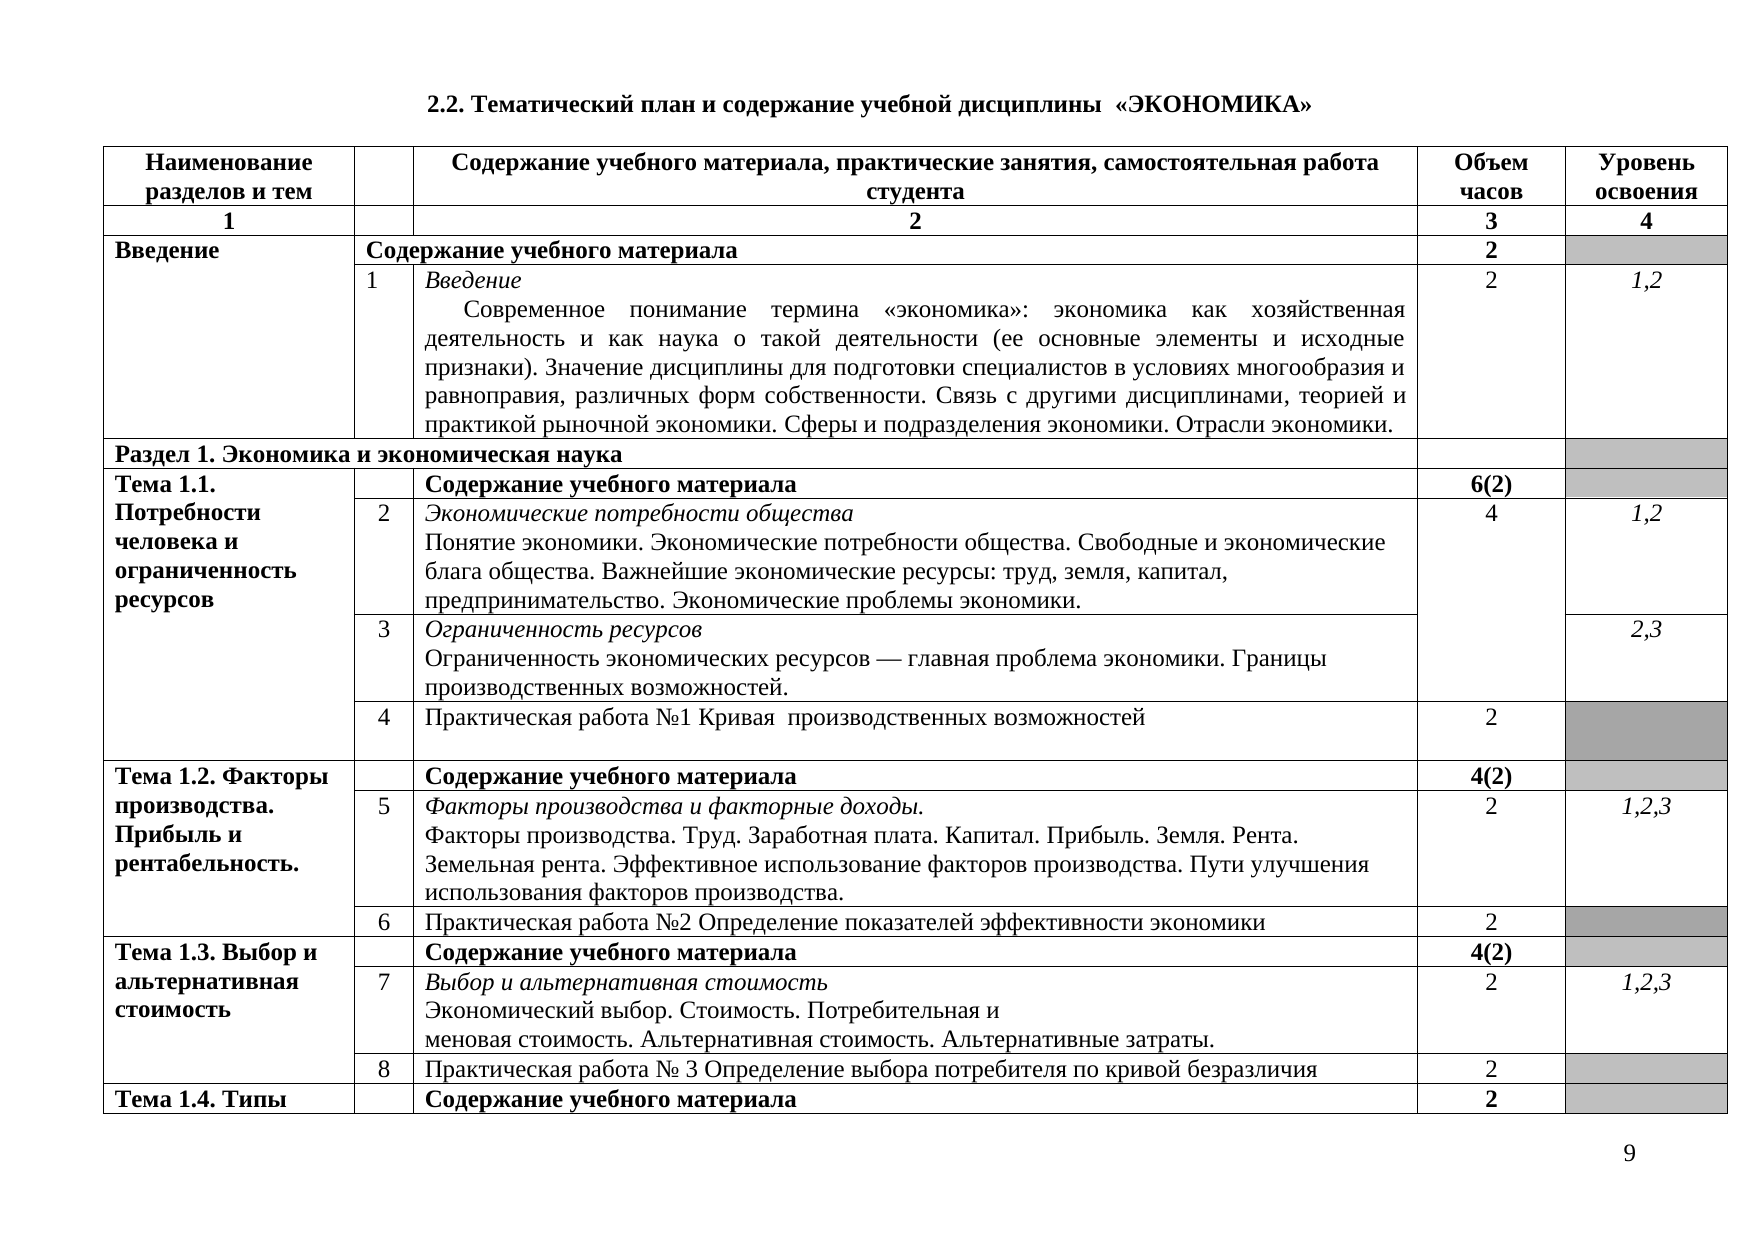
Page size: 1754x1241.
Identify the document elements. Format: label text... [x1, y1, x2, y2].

table_header [355, 147, 413, 205]
table_cell 3 [355, 615, 413, 701]
table_cell Выбор и альтернативная стоимость Экономический выбор. Стоимость. Потребительная и меновая стоимость. Альтернативная стоимость. Альтернативные затраты. [414, 967, 1417, 1053]
table_cell [355, 761, 413, 790]
table_cell 1 [355, 265, 413, 438]
table_cell [1566, 761, 1727, 790]
table_cell 2 [1418, 236, 1565, 264]
table_cell [355, 469, 413, 497]
table_cell 2 [1418, 967, 1565, 1053]
table_header Объем часов [1418, 147, 1565, 205]
table_cell [1566, 937, 1727, 966]
table_cell 1 [104, 206, 354, 234]
table_cell 1,2 [1566, 499, 1727, 613]
table_cell Практическая работа №2 Определение показателей эффективности экономики [414, 907, 1417, 936]
table_cell Ограниченность ресурсов Ограниченность экономических ресурсов — главная проблема экономики. Границы производственных возможностей. [414, 615, 1417, 701]
table_cell [1566, 907, 1727, 936]
table_cell [355, 1084, 413, 1113]
table_cell [1566, 469, 1727, 497]
table_cell 2 [1418, 907, 1565, 936]
table_cell [1418, 439, 1565, 468]
table_cell 4 [1418, 499, 1565, 701]
table_cell Тема 1.2. Факторы производства. Прибыль и рентабельность. [104, 761, 354, 936]
table_cell [355, 206, 413, 234]
table_header Уровень освоения [1566, 147, 1727, 205]
table_cell Содержание учебного материала [355, 236, 1417, 264]
table_cell 5 [355, 791, 413, 906]
table_cell 2,3 [1566, 615, 1727, 701]
table_cell Практическая работа №1 Кривая производственных возможностей [414, 702, 1417, 760]
table_cell 1,2,3 [1566, 967, 1727, 1053]
table_cell 8 [355, 1054, 413, 1083]
table_cell 7 [355, 967, 413, 1053]
table_cell 2 [1418, 702, 1565, 760]
table_cell 2 [1418, 1054, 1565, 1083]
table_cell 2 [414, 206, 1417, 234]
text 2.2. Тематический план и содержание учебной дисциплины «Экономика» [103, 89, 1636, 117]
table_cell Экономические потребности общества Понятие экономики. Экономические потребности общества. Свободные и экономические блага общества. Важнейшие экономические ресурсы: труд, земля, капитал, предпринимательство. Экономические проблемы экономики. [414, 499, 1417, 613]
table_cell 6 [355, 907, 413, 936]
table_cell 2 [1418, 265, 1565, 438]
table_cell [1566, 236, 1727, 264]
table_cell Содержание учебного материала [414, 761, 1417, 790]
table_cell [104, 1084, 354, 1113]
table_cell 4 [355, 702, 413, 760]
table_cell [1566, 439, 1727, 468]
table_cell 4 [1566, 206, 1727, 234]
table_cell Факторы производства и факторные доходы. Факторы производства. Труд. Заработная плата. Капитал. Прибыль. Земля. Рента. Земельная рента. Эффективное использование факторов производства. Пути улучшения использования факторов производства. [414, 791, 1417, 906]
table_cell 4(2) [1418, 937, 1565, 966]
table_cell Тема 1.1. Потребности человека и ограниченность ресурсов [104, 469, 354, 760]
table_cell Содержание учебного материала [414, 1084, 1417, 1113]
table_cell 6(2) [1418, 469, 1565, 497]
table_cell 3 [1418, 206, 1565, 234]
table_cell Введение [104, 236, 354, 438]
table_cell 4(2) [1418, 761, 1565, 790]
table_cell 2 [355, 499, 413, 613]
table_cell Содержание учебного материала [414, 469, 1417, 497]
table_cell Тема 1.3. Выбор и альтернативная стоимость [104, 937, 354, 1083]
table_cell Раздел 1. Экономика и экономическая наука [104, 439, 1417, 468]
table_header Содержание учебного материала, практические занятия, самостоятельная работа студента [414, 147, 1417, 205]
table_header Наименование разделов и тем [104, 147, 354, 205]
table_cell Введение Современное понимание термина «экономика»: экономика как хозяйственная деятельность и как наука о такой деятельности (ее основные элементы и исходные признаки). Значение дисциплины для подготовки специалистов в условиях многообразия и равноправия, различных форм собственности. Связь с другими дисциплинами, теорией и практикой рыночной экономики. Сферы и подразделения экономики. Отрасли экономики. [414, 265, 1417, 438]
table_cell 2 [1418, 791, 1565, 906]
table_cell [1566, 1084, 1727, 1113]
table_cell 2 [1418, 1084, 1565, 1113]
table_cell 1,2,3 [1566, 791, 1727, 906]
table_cell [1566, 702, 1727, 760]
table_cell 1,2 [1566, 265, 1727, 438]
table_cell Содержание учебного материала [414, 937, 1417, 966]
table_cell [355, 937, 413, 966]
table_cell [1566, 1054, 1727, 1083]
table_cell Практическая работа № 3 Определение выбора потребителя по кривой безразличия [414, 1054, 1417, 1083]
